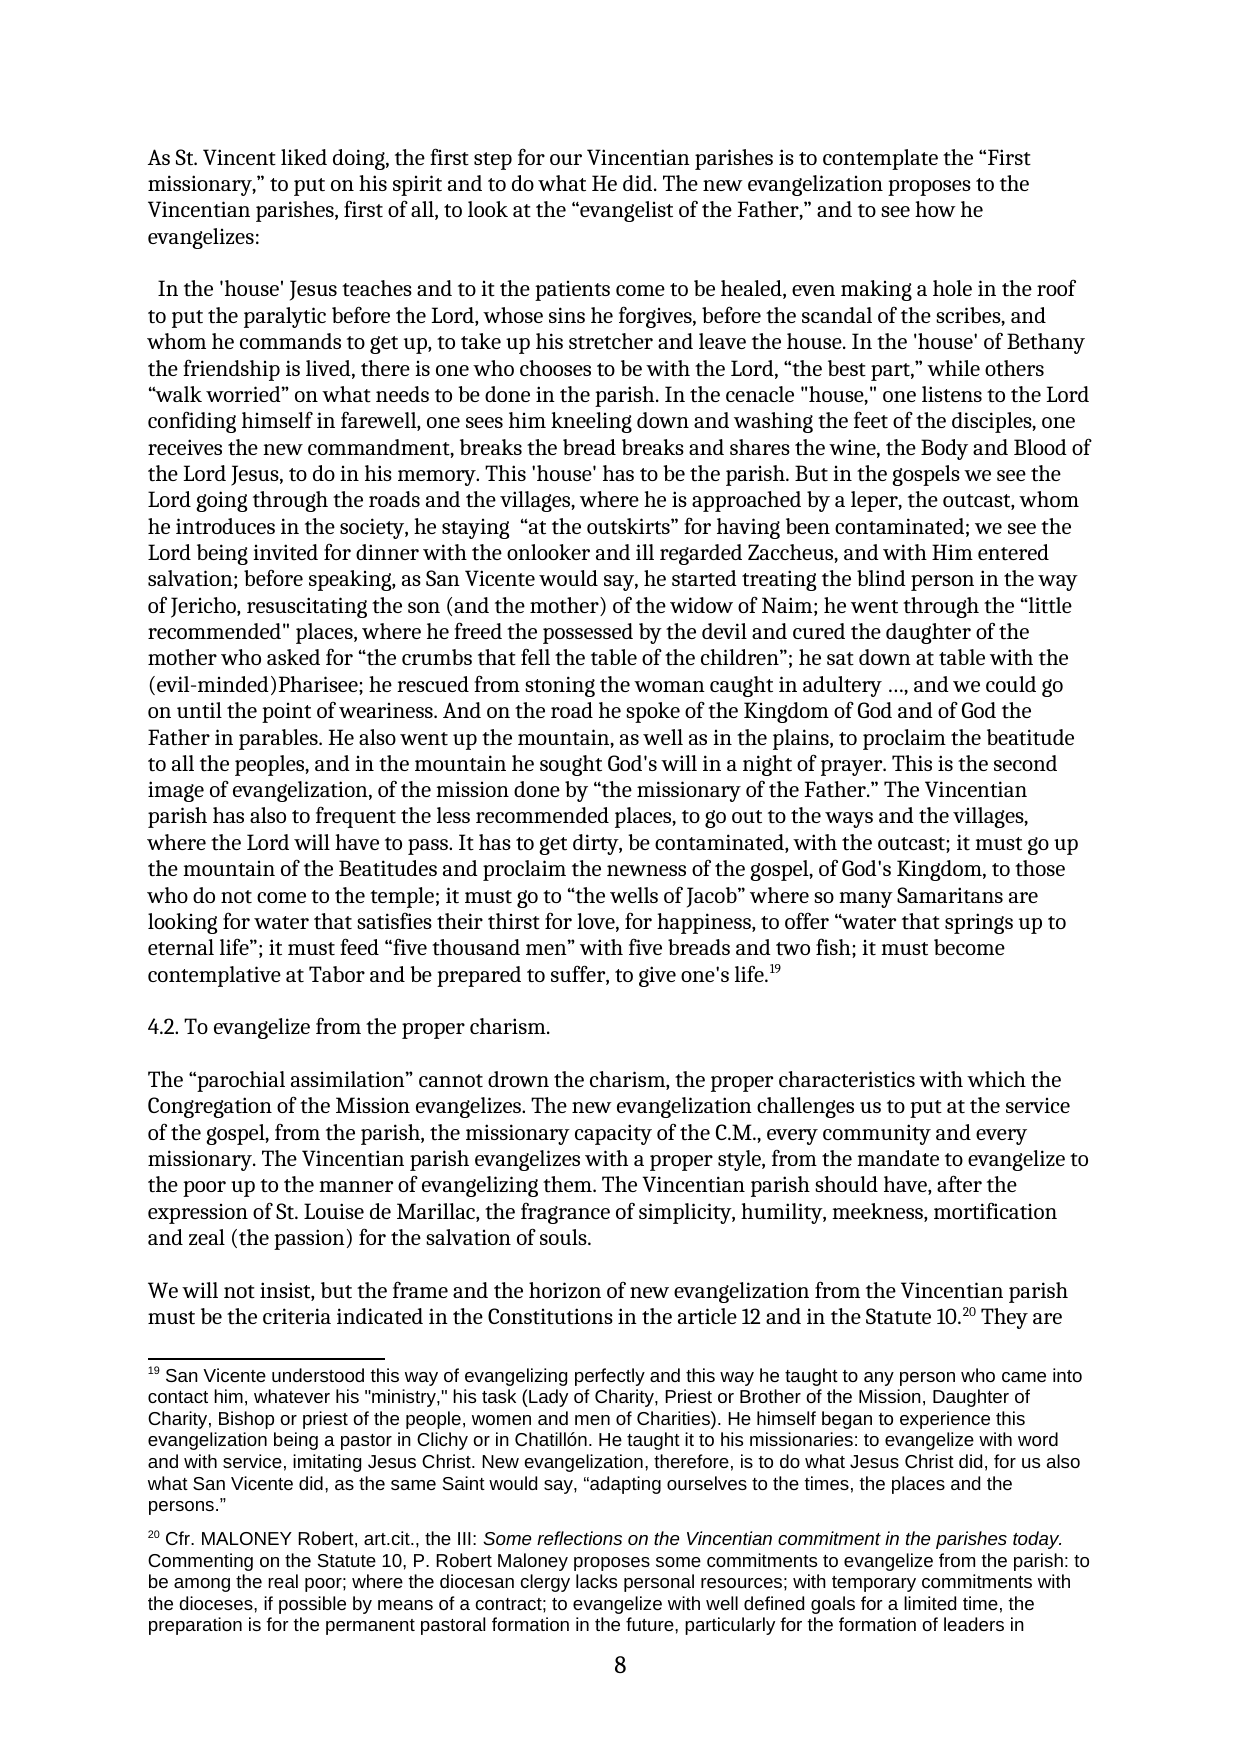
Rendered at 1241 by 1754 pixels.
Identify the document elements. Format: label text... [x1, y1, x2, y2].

text The “parochial assimilation” cannot drown the charism, the proper characteristics with which the Congregation of the Mission evangelizes. The new evangelization challenges us to put at the service of the gospel, from the parish, the missionary capacity of the C.M., every community and every missionary. The Vincentian parish evangelizes with a proper style, from the mandate to evangelize to the poor up to the manner of evangelizing them. The Vincentian parish should have, after the expression of St. Louise de Marillac, the fragrance of simplicity, humility, meekness, mortification and zeal (the passion) for the salvation of souls. [148, 1067, 1092, 1251]
text As St. Vincent liked doing, the first step for our Vincentian parishes is to contemplate the “First missionary,” to put on his spirit and to do what He did. The new evangelization proposes to the Vincentian parishes, first of all, to look at the “evangelist of the Father,” and to see how he evangelizes: [148, 144, 1092, 250]
text In the 'house' Jesus teaches and to it the patients come to be healed, even making a hole in the roof to put the paralytic before the Lord, whose sins he forgives, before the scandal of the scribes, and whom he commands to get up, to take up his stretcher and leave the house. In the 'house' of Bethany the friendship is lived, there is one who chooses to be with the Lord, “the best part,” while others “walk worried” on what needs to be done in the parish. In the cenacle "house," one listens to the Lord confiding himself in farewell, one sees him kneeling down and washing the feet of the disciples, one receives the new commandment, breaks the bread breaks and shares the wine, the Body and Blood of the Lord Jesus, to do in his memory. This 'house' has to be the parish. But in the gospels we see the Lord going through the roads and the villages, where he is approached by a leper, the outcast, whom he introduces in the society, he staying “at the outskirts” for having been contaminated; we see the Lord being invited for dinner with the onlooker and ill regarded Zaccheus, and with Him entered salvation; before speaking, as San Vicente would say, he started treating the blind person in the way of Jericho, resuscitating the son (and the mother) of the widow of Naim; he went through the “little recommended" places, where he freed the possessed by the devil and cured the daughter of the mother who asked for “the crumbs that fell the table of the children”; he sat down at table with the (evil-minded)Pharisee; he rescued from stoning the woman caught in adultery …, and we could go on until the point of weariness. And on the road he spoke of the Kingdom of God and of God the Father in parables. He also went up the mountain, as well as in the plains, to proclaim the beatitude to all the peoples, and in the mountain he sought God's will in a night of prayer. This is the second image of evangelization, of the mission done by “the missionary of the Father.” The Vincentian parish has also to frequent the less recommended places, to go out to the ways and the villages, where the Lord will have to pass. It has to get dirty, be contaminated, with the outcast; it must go up the mountain of the Beatitudes and proclaim the newness of the gospel, of God's Kingdom, to those who do not come to the temple; it must go to “the wells of Jacob” where so many Samaritans are looking for water that satisfies their thirst for love, for happiness, to offer “water that springs up to eternal life”; it must feed “five thousand men” with five breads and two fish; it must become contemplative at Tabor and be prepared to suffer, to give one's life. [148, 276, 1092, 988]
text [148, 1278, 1092, 1330]
text 4.2. To evangelize from the proper charism. [148, 1014, 1092, 1041]
